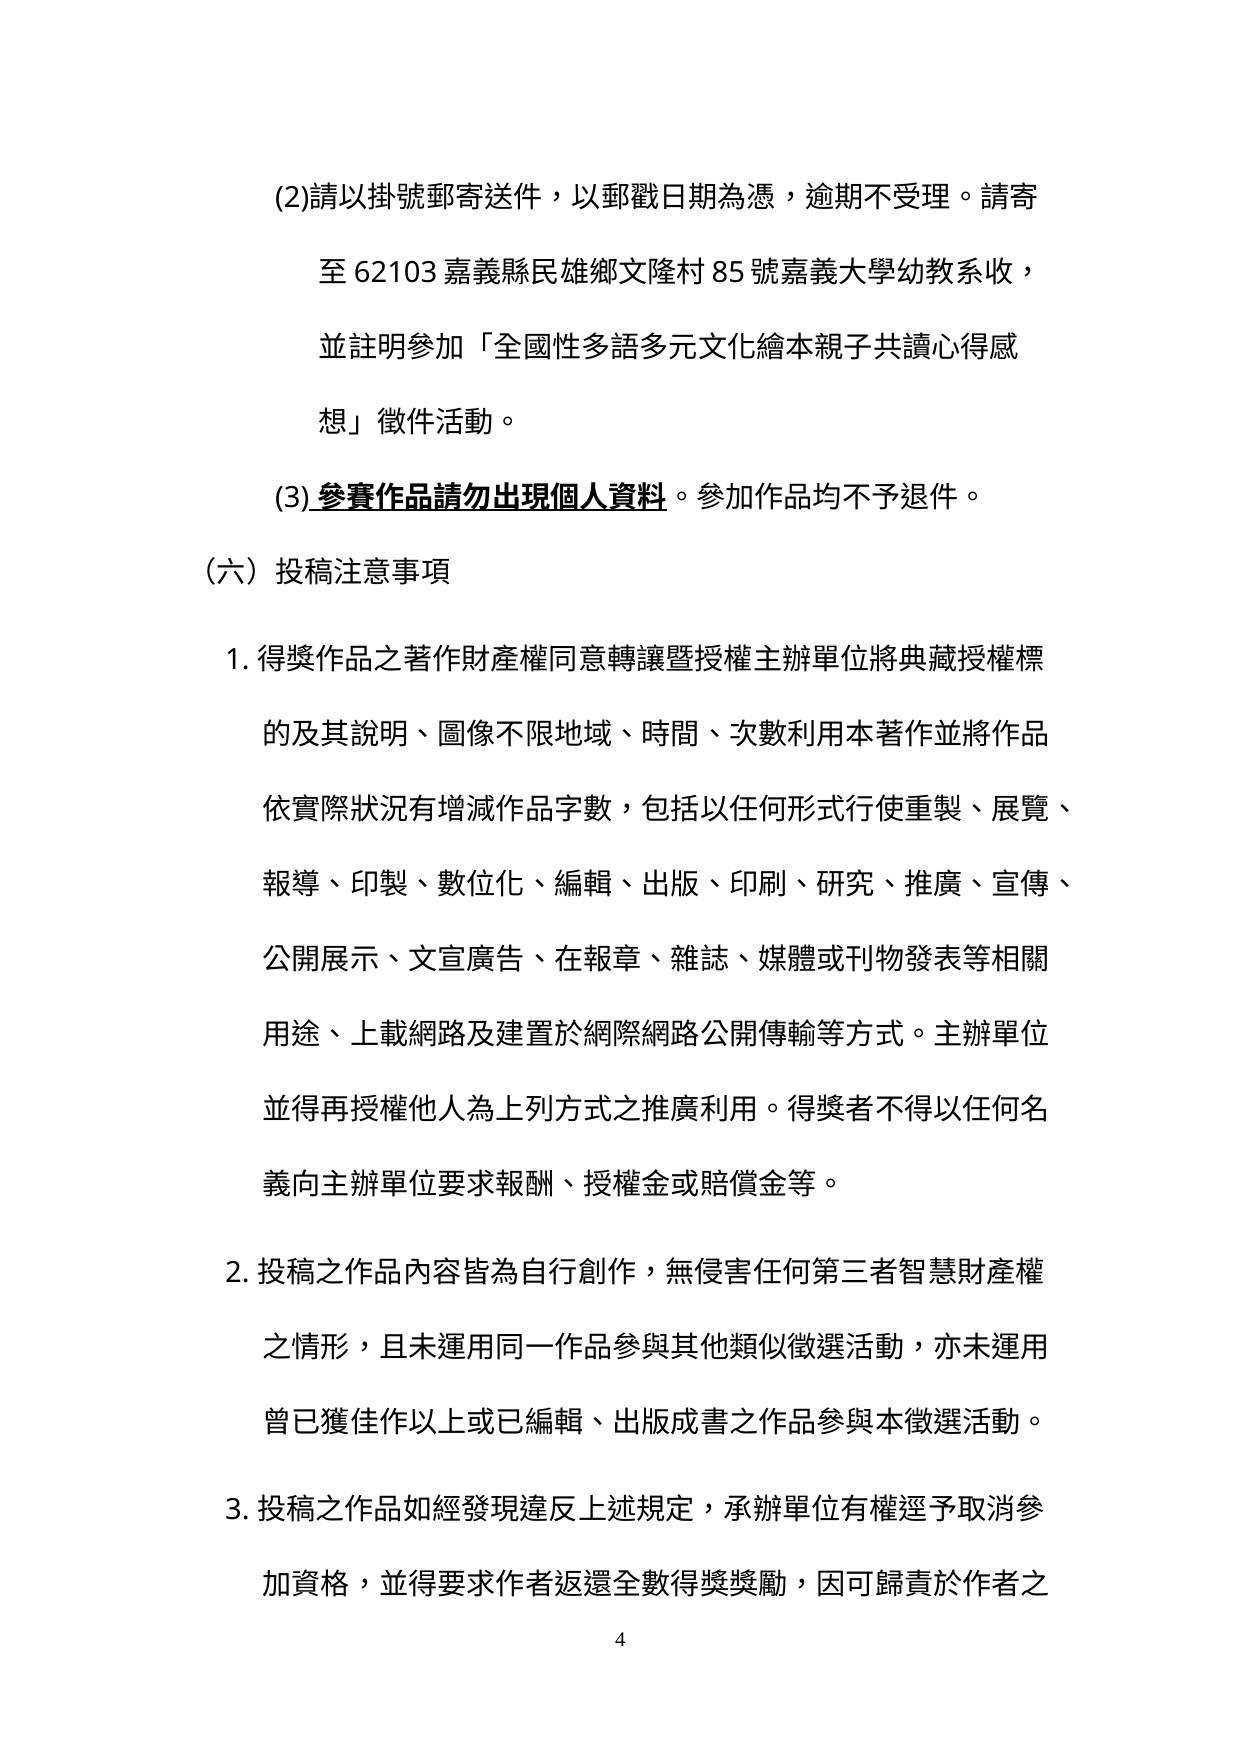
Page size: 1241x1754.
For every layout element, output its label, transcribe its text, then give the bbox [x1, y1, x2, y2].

text 2. 投稿之作品內容皆為自行創作，無侵害任何第三者智慧財產權之情形，且未運用同一作品參與其他類似徵選活動，亦未運用曾已獲佳作以上或已編輯、出版成書之作品參與本徵選活動。 [225, 1232, 1053, 1457]
text (3) 參賽作品請勿出現個人資料。參加作品均不予退件。 [275, 457, 1053, 532]
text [225, 1469, 1053, 1619]
text 1. 得獎作品之著作財產權同意轉讓暨授權主辦單位將典藏授權標的及其說明、圖像不限地域、時間、次數利用本著作並將作品依實際狀況有增減作品字數，包括以任何形式行使重製、展覽、報導、印製、數位化、編輯、出版、印刷、研究、推廣、宣傳、公開展示、文宣廣告、在報章、雜誌、媒體或刊物發表等相關用途、上載網路及建置於網際網路公開傳輸等方式。主辦單位並得再授權他人為上列方式之推廣利用。得獎者不得以任何名義向主辦單位要求報酬、授權金或賠償金等。 [225, 619, 1053, 1219]
text （六）投稿注意事項 [187, 532, 1053, 607]
text (2)請以掛號郵寄送件，以郵戳日期為憑，逾期不受理。請寄至62103嘉義縣民雄鄉文隆村85號嘉義大學幼教系收，並註明參加「全國性多語多元文化繪本親子共讀心得感想」徵件活動。 [275, 157, 1053, 457]
